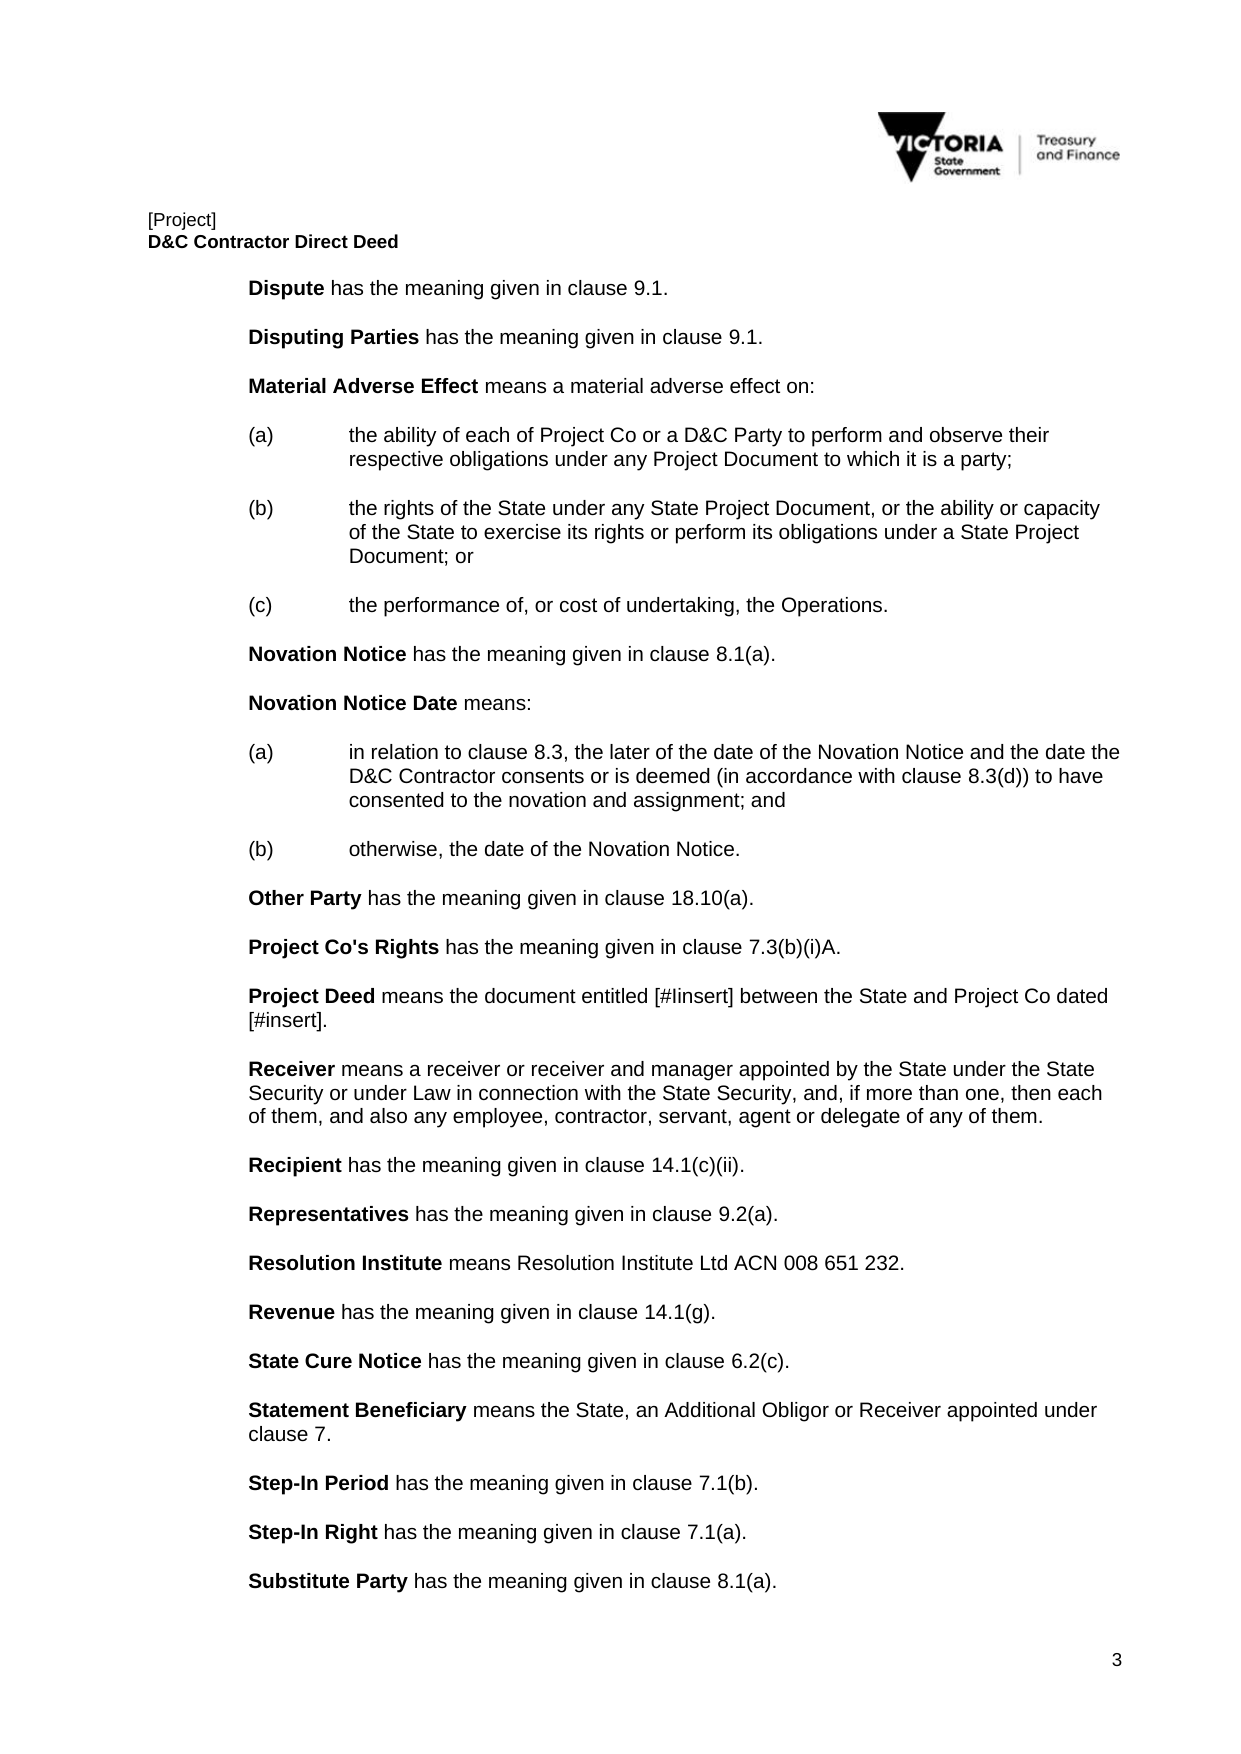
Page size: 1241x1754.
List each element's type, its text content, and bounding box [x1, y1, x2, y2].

text State Cure Notice has the meaning given in clause 6.2(c). [248, 1349, 1122, 1373]
text the performance of, or cost of undertaking, the Operations. [248, 593, 1122, 617]
picture [877, 112, 1120, 184]
text Other Party has the meaning given in clause 18.10(a). [248, 886, 1122, 909]
text Step-In Period has the meaning given in clause 7.1(b). [248, 1471, 1122, 1495]
text Statement Beneficiary means the State, an Additional Obligor or Receiver appointed under clause 7. [248, 1398, 1122, 1446]
text the rights of the State under any State Project Document, or the ability or capacity of the State to exercise its rights or perform its obligations under a State Project Document; or [248, 496, 1122, 568]
text Disputing Parties has the meaning given in clause 9.1. [248, 325, 1122, 349]
text Recipient has the meaning given in clause 14(c)(ii). [248, 1153, 1122, 1177]
text the ability of each of Project Co or a D&C Party to perform and observe their respective obligations under any Project Document to which it is a party; [248, 423, 1122, 471]
text Representatives has the meaning given in clause 9.2(a). [248, 1202, 1122, 1226]
text Dispute has the meaning given in clause 9.1. [248, 276, 1122, 300]
text in relation to clause 8.3, the later of the date of the Novation Notice and the date the D&C Contractor consents or is deemed (in accordance with clause 8.3(d)) to have consented to the novation and assignment; and [248, 740, 1122, 812]
text Material Adverse Effect means a material adverse effect on: [248, 374, 1122, 398]
text Revenue has the meaning given in clause 14(g). [248, 1300, 1122, 1324]
text Receiver means a receiver or receiver and manager appointed by the State under the State Security or under Law in connection with the State Security, and, if more than one, then each of them, and also any employee, contractor, servant, agent or delegate of any of them. [248, 1056, 1122, 1128]
text Novation Notice has the meaning given in clause 8.1(a). [248, 642, 1122, 666]
text Project Deed means the document entitled [#Iinsert] between the State and Project Co dated [#insert]. [248, 983, 1122, 1031]
text Substitute Party has the meaning given in clause 8.1(a). [248, 1569, 1122, 1593]
text Step-In Right has the meaning given in clause 7.1(a). [248, 1520, 1122, 1544]
text Resolution Institute means Resolution Institute Ltd ACN 008 651 232. [248, 1251, 1122, 1275]
text otherwise, the date of the Novation Notice. [248, 837, 1122, 861]
text Project Co's Rights has the meaning given in clause 7.3(b)(i)A. [248, 934, 1122, 958]
list Novation Notice Date means: [248, 691, 1122, 715]
